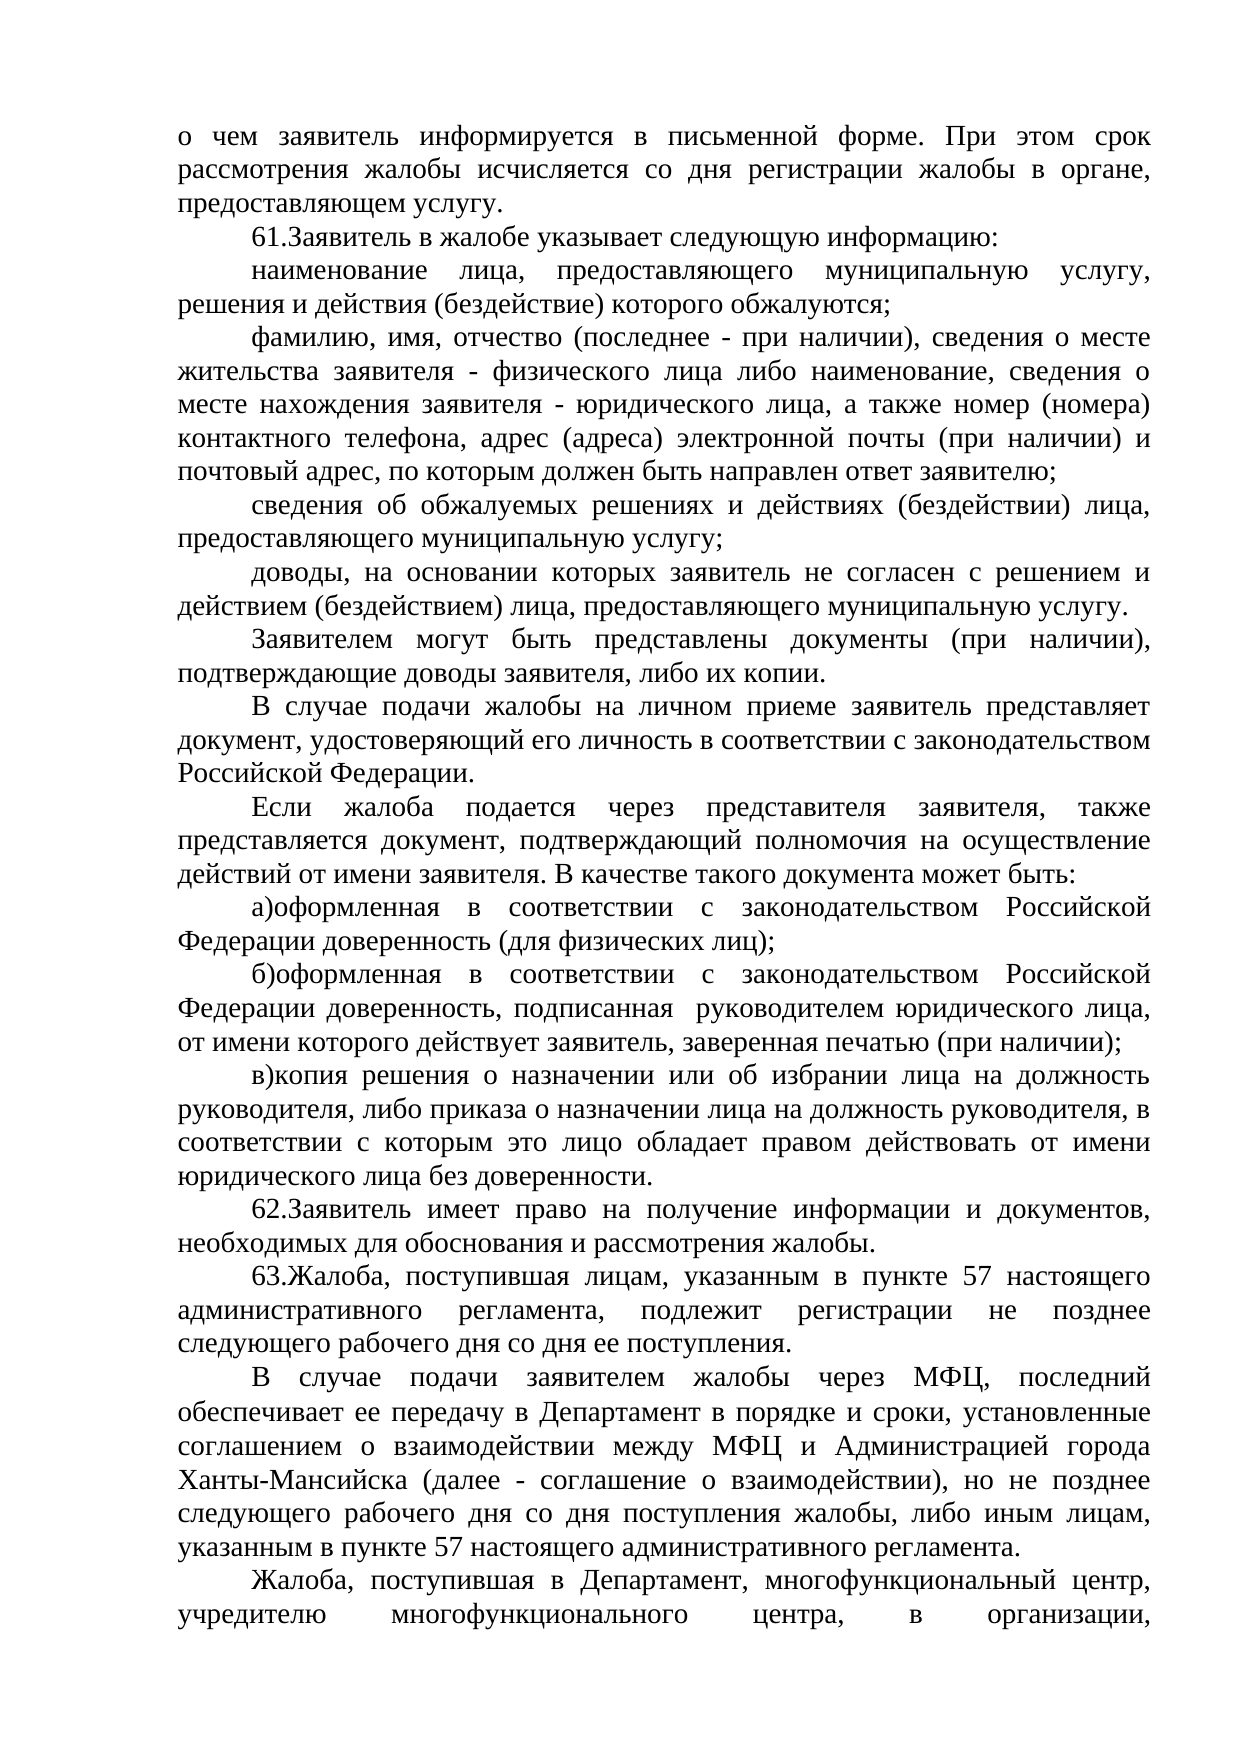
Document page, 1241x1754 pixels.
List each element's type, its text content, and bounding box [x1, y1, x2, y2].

text Заявителем могут быть представлены документы (при наличии), подтверждающие доводы заявителя, либо их копии. [177, 621, 1152, 688]
text В случае подачи заявителем жалобы через МФЦ, последний обеспечивает ее передачу в Департамент в порядке и сроки, установленные соглашением о взаимодействии между МФЦ и Администрацией города Ханты-Мансийска (далее - соглашение о взаимодействии), но не позднее следующего рабочего дня со дня поступления жалобы, либо иным лицам, указанным в пункте 57 настоящего административного регламента. [177, 1359, 1152, 1562]
text В случае подачи жалобы на личном приеме заявитель представляет документ, удостоверяющий его личность в соответствии с законодательством Российской Федерации. [177, 688, 1152, 789]
text б)оформленная в соответствии с законодательством Российской Федерации доверенность, подписанная руководителем юридического лица, от имени которого действует заявитель, заверенная печатью (при наличии); [177, 957, 1152, 1057]
text доводы, на основании которых заявитель не согласен с решением и действием (бездействием) лица, предоставляющего муниципальную услугу. [177, 554, 1152, 621]
text Если жалоба подается через представителя заявителя, также представляется документ, подтверждающий полномочия на осуществление действий от имени заявителя. В качестве такого документа может быть: [177, 789, 1152, 889]
text а)оформленная в соответствии с законодательством Российской Федерации доверенность (для физических лиц); [177, 889, 1152, 957]
text 63.Жалоба, поступившая лицам, указанным в пункте 57 настоящего административного регламента, подлежит регистрации не позднее следующего рабочего дня со дня ее поступления. [177, 1258, 1152, 1359]
text фамилию, имя, отчество (последнее - при наличии), сведения о месте жительства заявителя - физического лица либо наименование, сведения о месте нахождения заявителя - юридического лица, а также номер (номера) контактного телефона, адрес (адреса) электронной почты (при наличии) и почтовый адрес, по которым должен быть направлен ответ заявителю; [177, 319, 1152, 487]
text наименование лица, предоставляющего муниципальную услугу, решения и действия (бездействие) которого обжалуются; [177, 252, 1152, 319]
text сведения об обжалуемых решениях и действиях (бездействии) лица, предоставляющего муниципальную услугу; [177, 487, 1152, 554]
text в)копия решения о назначении или об избрании лица на должность руководителя, либо приказа о назначении лица на должность руководителя, в соответствии с которым это лицо обладает правом действовать от имени юридического лица без доверенности. [177, 1057, 1152, 1191]
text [177, 118, 1152, 219]
text 62.Заявитель имеет право на получение информации и документов, необходимых для обоснования и рассмотрения жалобы. [177, 1191, 1152, 1258]
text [177, 1562, 1152, 1629]
text 61.Заявитель в жалобе указывает следующую информацию: [177, 219, 1152, 252]
